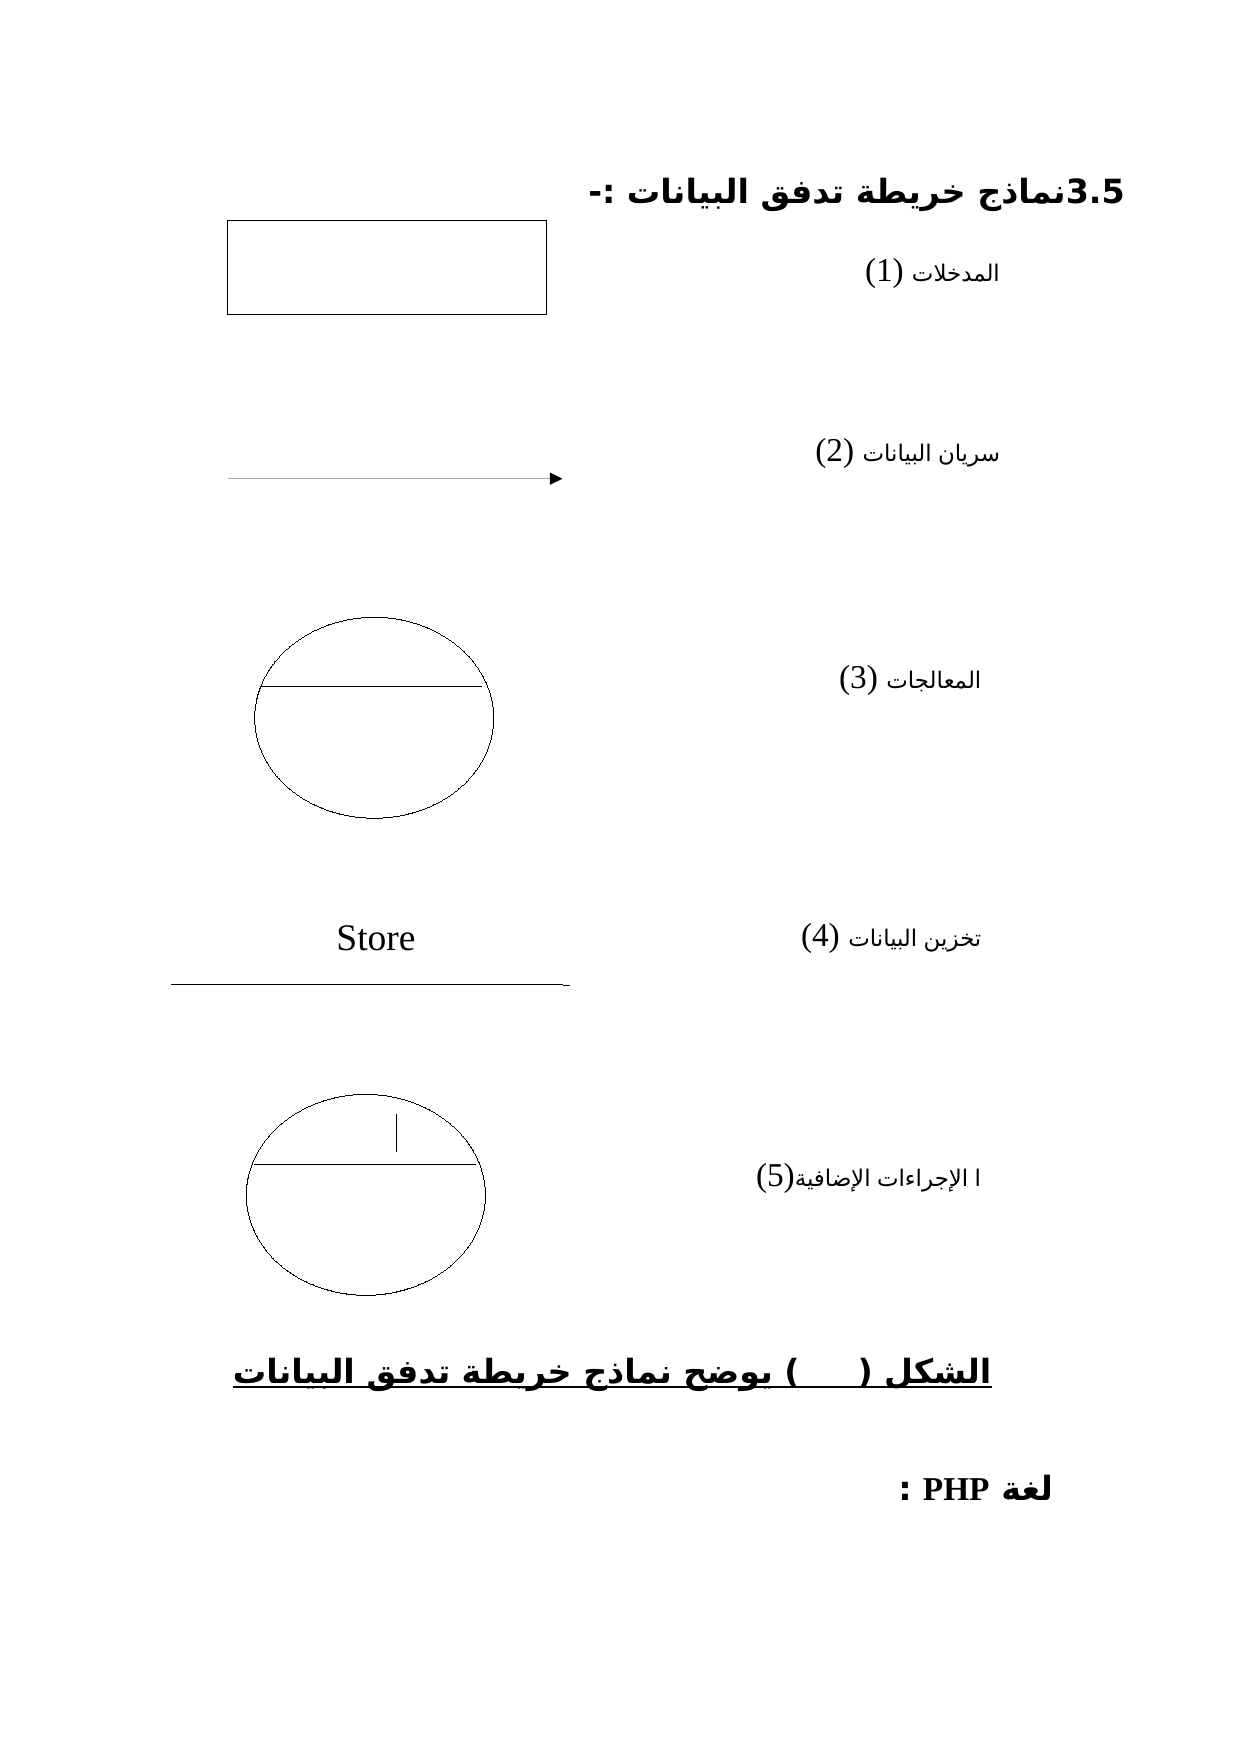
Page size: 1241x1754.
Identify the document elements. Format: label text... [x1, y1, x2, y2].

text 3.5نماذج خريطة تدفق البيانات :- [118, 150, 1125, 217]
text الشكل ( ) يوضح نماذج خريطة تدفق البيانات [118, 1352, 1106, 1391]
text لغة PHP : [118, 1469, 1053, 1508]
